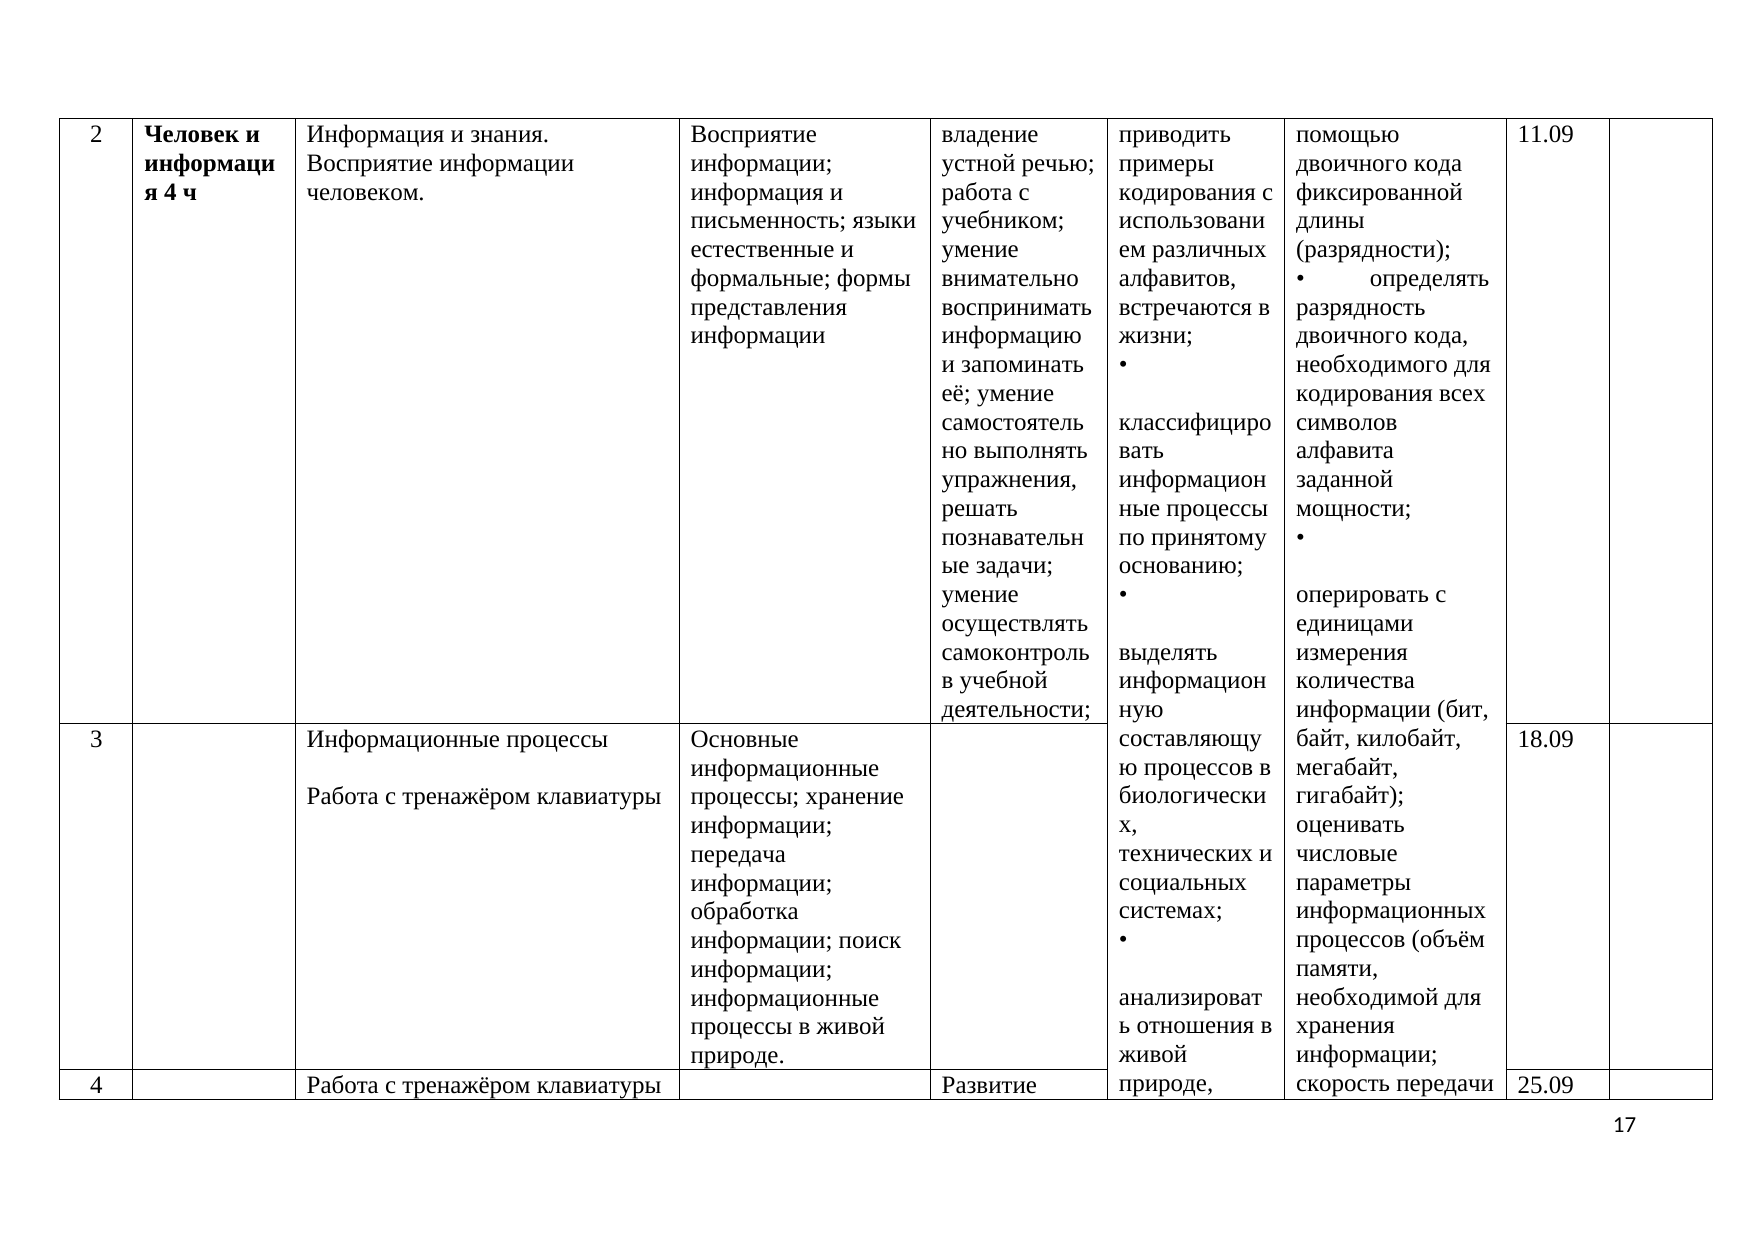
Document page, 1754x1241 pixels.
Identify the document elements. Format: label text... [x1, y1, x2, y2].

table_cell [931, 724, 1107, 1069]
table_cell 3 [60, 724, 132, 1069]
table_cell [1610, 1070, 1712, 1099]
table_cell [1610, 724, 1712, 1069]
table_cell Информационные процессы Работа с тренажёром клавиатуры [296, 724, 679, 1069]
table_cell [1285, 119, 1506, 1099]
table_cell 4 [60, 1070, 132, 1099]
table_cell [680, 1070, 930, 1099]
table_cell 2 [60, 119, 132, 723]
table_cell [931, 1070, 1107, 1099]
table_cell 25.09 [1507, 1070, 1609, 1099]
table_cell владение устной речью; работа с учебником; умение внимательно воспринимать информацию и запоминать её; умение самостоятельно выполнять упражнения, решать познавательные задачи; умение осуществлять самоконтроль в учебной деятельности; [931, 119, 1107, 723]
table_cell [1108, 119, 1284, 1099]
table_cell Человек и информация 4 ч [133, 119, 295, 723]
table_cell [296, 1070, 679, 1099]
table_cell [133, 724, 295, 1069]
table_cell 18.09 [1507, 724, 1609, 1069]
table_cell Информация и знания. Восприятие информации человеком. [296, 119, 679, 723]
table_cell [1610, 119, 1712, 723]
table_cell [133, 1070, 295, 1099]
table_cell 11.09 [1507, 119, 1609, 723]
table_cell Восприятие информации; информация и письменность; языки естественные и формальные; формы представления информации [680, 119, 930, 723]
table_cell Основные информационные процессы; хранение информации; передача информации; обработка информации; поиск информации; информационные процессы в живой природе. [680, 724, 930, 1069]
